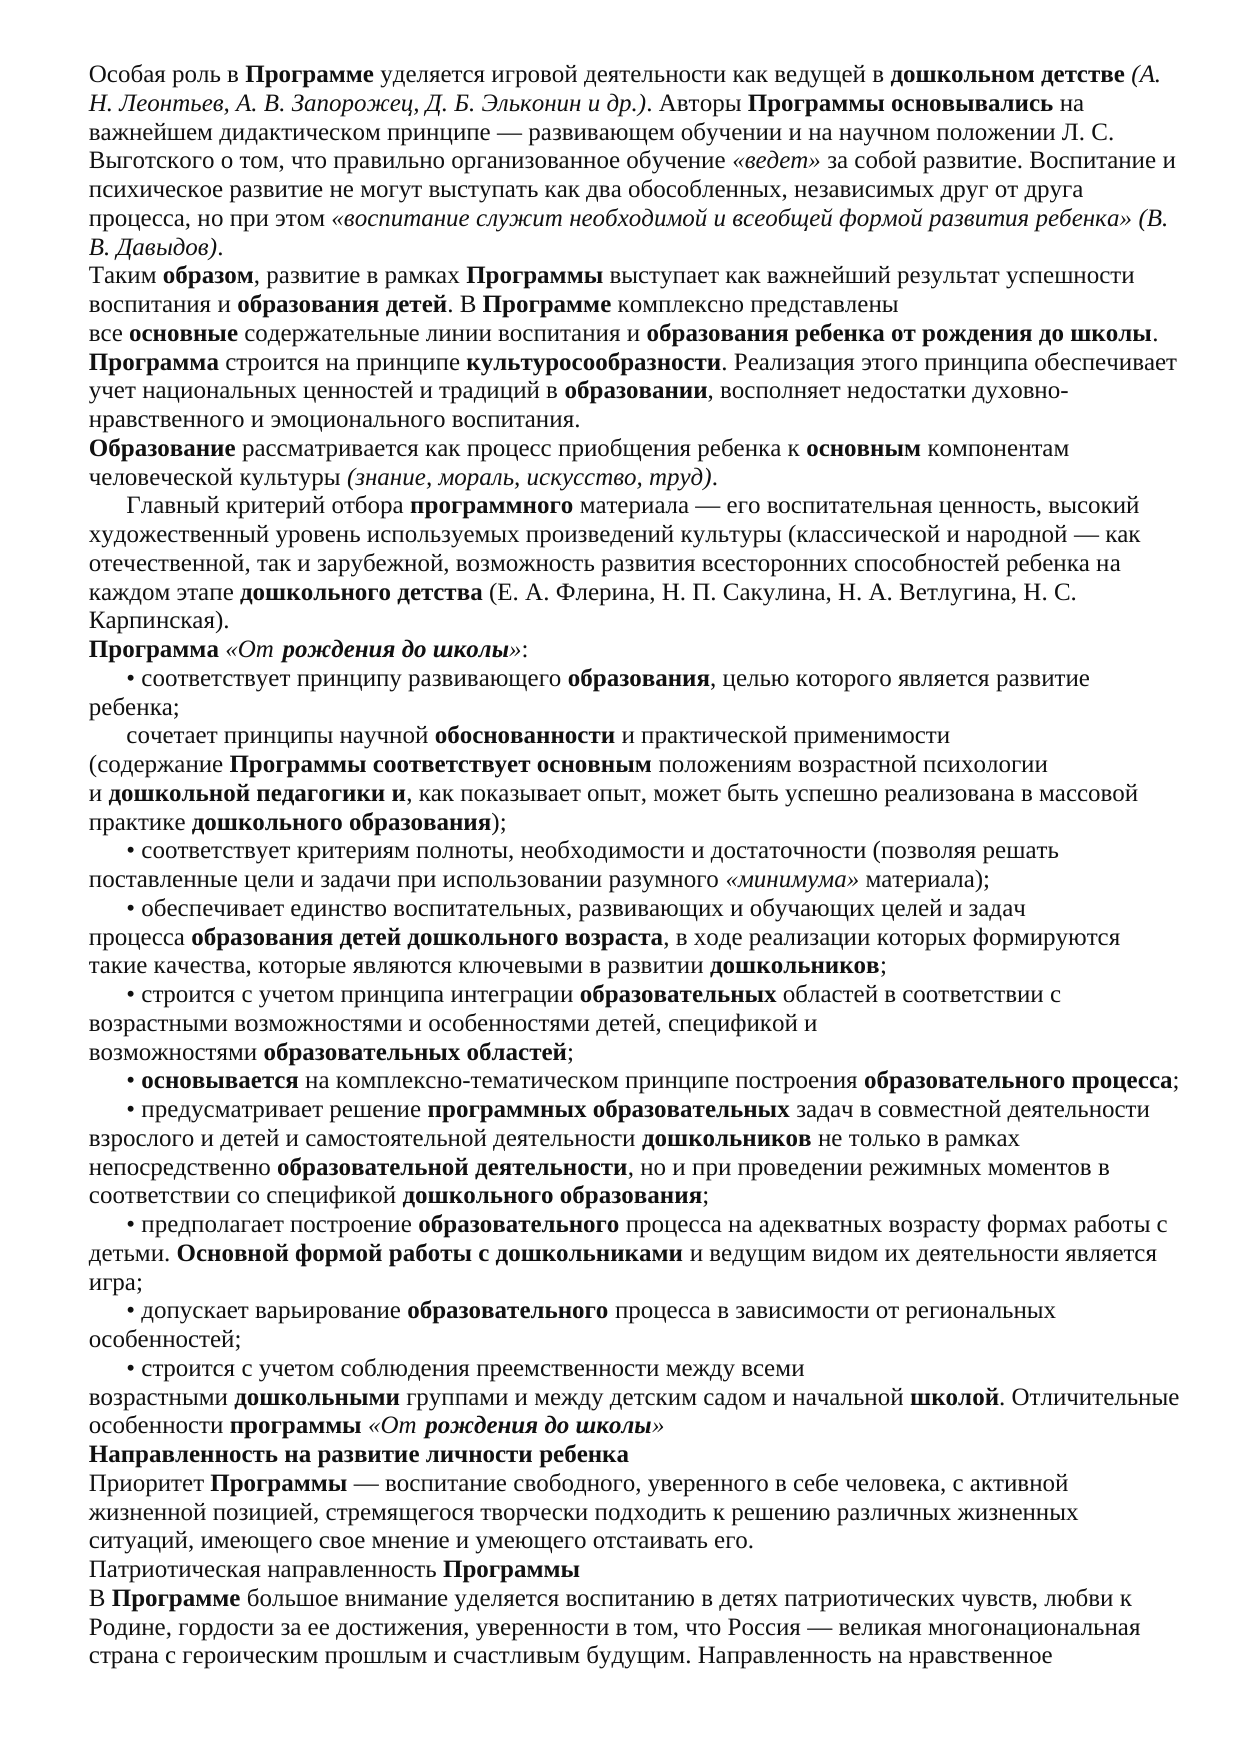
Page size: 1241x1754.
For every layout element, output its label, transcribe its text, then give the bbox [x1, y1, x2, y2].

text Особая роль в Программе уделяется игровой деятельности как ведущей в дошкольном детстве (А. Н. Леонтьев, А. В. Запорожец, Д. Б. Эльконин и др.). Авторы Программы основывались на важнейшем дидактическом принципе — развивающем обучении и на научном положении Л. С. Выготского о том, что правильно организованное обучение «ведет» за собой развитие. Воспитание и психическое развитие не могут выступать как два обособленных, независимых друг от друга процесса, но при этом «воспитание служит необходимой и всеобщей формой развития ребенка» (В. В. Давыдов). [89, 59, 1181, 260]
text Главный критерий отбора программного материала — его воспитательная ценность, высокий художественный уровень используемых произведений культуры (классической и народной — как отечественной, так и зарубежной, возможность развития всесторонних способностей ребенка на каждом этапе дошкольного детства (Е. А. Флерина, Н. П. Сакулина, Н. А. Ветлугина, Н. С. Карпинская). [89, 490, 1181, 634]
text сочетает принципы научной обоснованности и практической применимости (содержание Программы соответствует основным положениям возрастной психологии и дошкольной педагогики и, как показывает опыт, может быть успешно реализована в массовой практике дошкольного образования); [89, 720, 1181, 835]
text • обеспечивает единство воспитательных, развивающих и обучающих целей и задач процесса образования детей дошкольного возраста, в ходе реализации которых формируются такие качества, которые являются ключевыми в развитии дошкольников; [89, 893, 1181, 979]
text Образование рассматривается как процесс приобщения ребенка к основным компонентам человеческой культуры (знание, мораль, искусство, труд). [89, 433, 1181, 490]
text Программа строится на принципе культуросообразности. Реализация этого принципа обеспечивает учет национальных ценностей и традиций в образовании, восполняет недостатки духовно-нравственного и эмоционального воспитания. [89, 347, 1181, 433]
text • строится с учетом соблюдения преемственности между всеми возрастными дошкольными группами и между детским садом и начальной школой. Отличительные особенности программы «От рождения до школы» [89, 1353, 1181, 1439]
text • соответствует критериям полноты, необходимости и достаточности (позволяя решать поставленные цели и задачи при использовании разумного «минимума» материала); [89, 835, 1181, 893]
text • предусматривает решение программных образовательных задач в совместной деятельности взрослого и детей и самостоятельной деятельности дошкольников не только в рамках непосредственно образовательной деятельности, но и при проведении режимных моментов в соответствии со спецификой дошкольного образования; [89, 1094, 1181, 1209]
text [89, 1583, 1181, 1669]
text Приоритет Программы — воспитание свободного, уверенного в себе человека, с активной жизненной позицией, стремящегося творчески подходить к решению различных жизненных ситуаций, имеющего свое мнение и умеющего отстаивать его. [89, 1468, 1181, 1554]
text Направленность на развитие личности ребенка [89, 1439, 1181, 1468]
text • предполагает построение образовательного процесса на адекватных возрасту формах работы с детьми. Основной формой работы с дошкольниками и ведущим видом их деятельности является игра; [89, 1209, 1181, 1295]
text Программа «От рождения до школы»: [89, 634, 1181, 663]
text Патриотическая направленность Программы [89, 1554, 1181, 1583]
text • соответствует принципу развивающего образования, целью которого является развитие ребенка; [89, 663, 1181, 720]
text • строится с учетом принципа интеграции образовательных областей в соответствии с возрастными возможностями и особенностями детей, спецификой и возможностями образовательных областей; [89, 979, 1181, 1065]
text Таким образом, развитие в рамках Программы выступает как важнейший результат успешности воспитания и образования детей. В Программе комплексно представлены все основные содержательные линии воспитания и образования ребенка от рождения до школы. [89, 260, 1181, 347]
text • основывается на комплексно-тематическом принципе построения образовательного процесса; [89, 1065, 1181, 1094]
text • допускает варьирование образовательного процесса в зависимости от региональных особенностей; [89, 1295, 1181, 1353]
